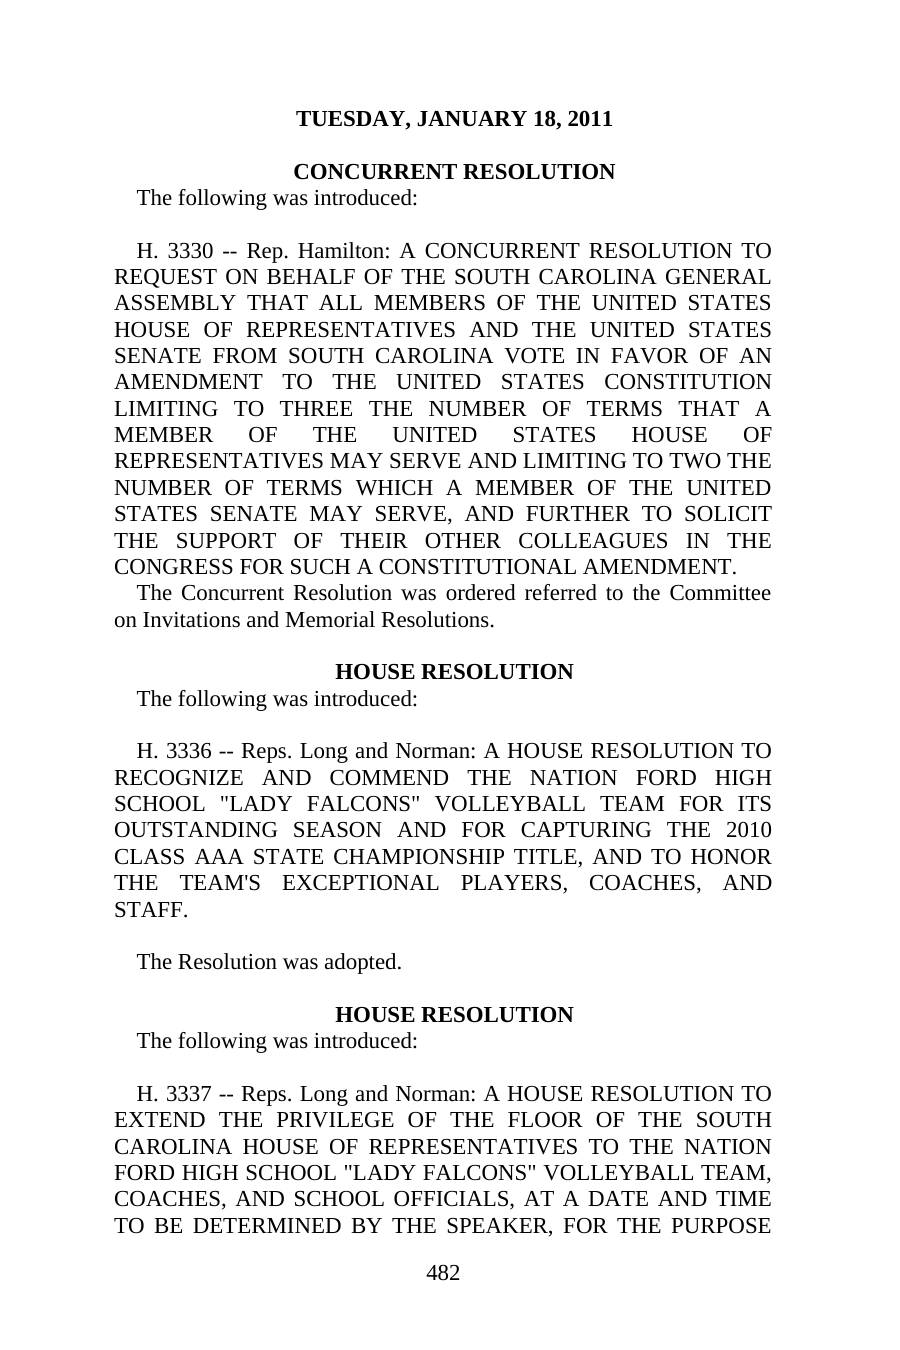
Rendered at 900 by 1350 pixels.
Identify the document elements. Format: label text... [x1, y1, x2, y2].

text The following was introduced: [114, 685, 772, 711]
text The Concurrent Resolution was ordered referred to the Committee on Invitations and Memorial Resolutions. [114, 579, 772, 632]
text CONCURRENT RESOLUTION [114, 158, 772, 184]
text HOUSE RESOLUTION [114, 1001, 772, 1027]
text The following was introduced: [114, 184, 772, 210]
text The Resolution was adopted. [114, 948, 772, 975]
text The following was introduced: [114, 1027, 772, 1054]
text H. 3330 -- Rep. Hamilton: A CONCURRENT RESOLUTION TO REQUEST ON BEHALF OF THE SOUTH CAROLINA GENERAL ASSEMBLY THAT ALL MEMBERS OF THE UNITED STATES HOUSE OF REPRESENTATIVES AND THE UNITED STATES SENATE FROM SOUTH CAROLINA VOTE IN FAVOR OF AN AMENDMENT TO THE UNITED STATES CONSTITUTION LIMITING TO THREE THE NUMBER OF TERMS THAT A MEMBER OF THE UNITED STATES HOUSE OF REPRESENTATIVES MAY SERVE AND LIMITING TO TWO THE NUMBER OF TERMS WHICH A MEMBER OF THE UNITED STATES SENATE MAY SERVE, AND FURTHER TO SOLICIT THE SUPPORT OF THEIR OTHER COLLEAGUES IN THE CONGRESS FOR SUCH A CONSTITUTIONAL AMENDMENT. [114, 237, 772, 579]
text HOUSE RESOLUTION [114, 658, 772, 685]
text H. 3336 -- Reps. Long and Norman: A HOUSE RESOLUTION TO RECOGNIZE AND COMMEND THE NATION FORD HIGH SCHOOL "LADY FALCONS" VOLLEYBALL TEAM FOR ITS OUTSTANDING SEASON AND FOR CAPTURING THE 2010 CLASS AAA STATE CHAMPIONSHIP TITLE, AND TO HONOR THE TEAM'S EXCEPTIONAL PLAYERS, COACHES, AND STAFF. [114, 737, 772, 922]
